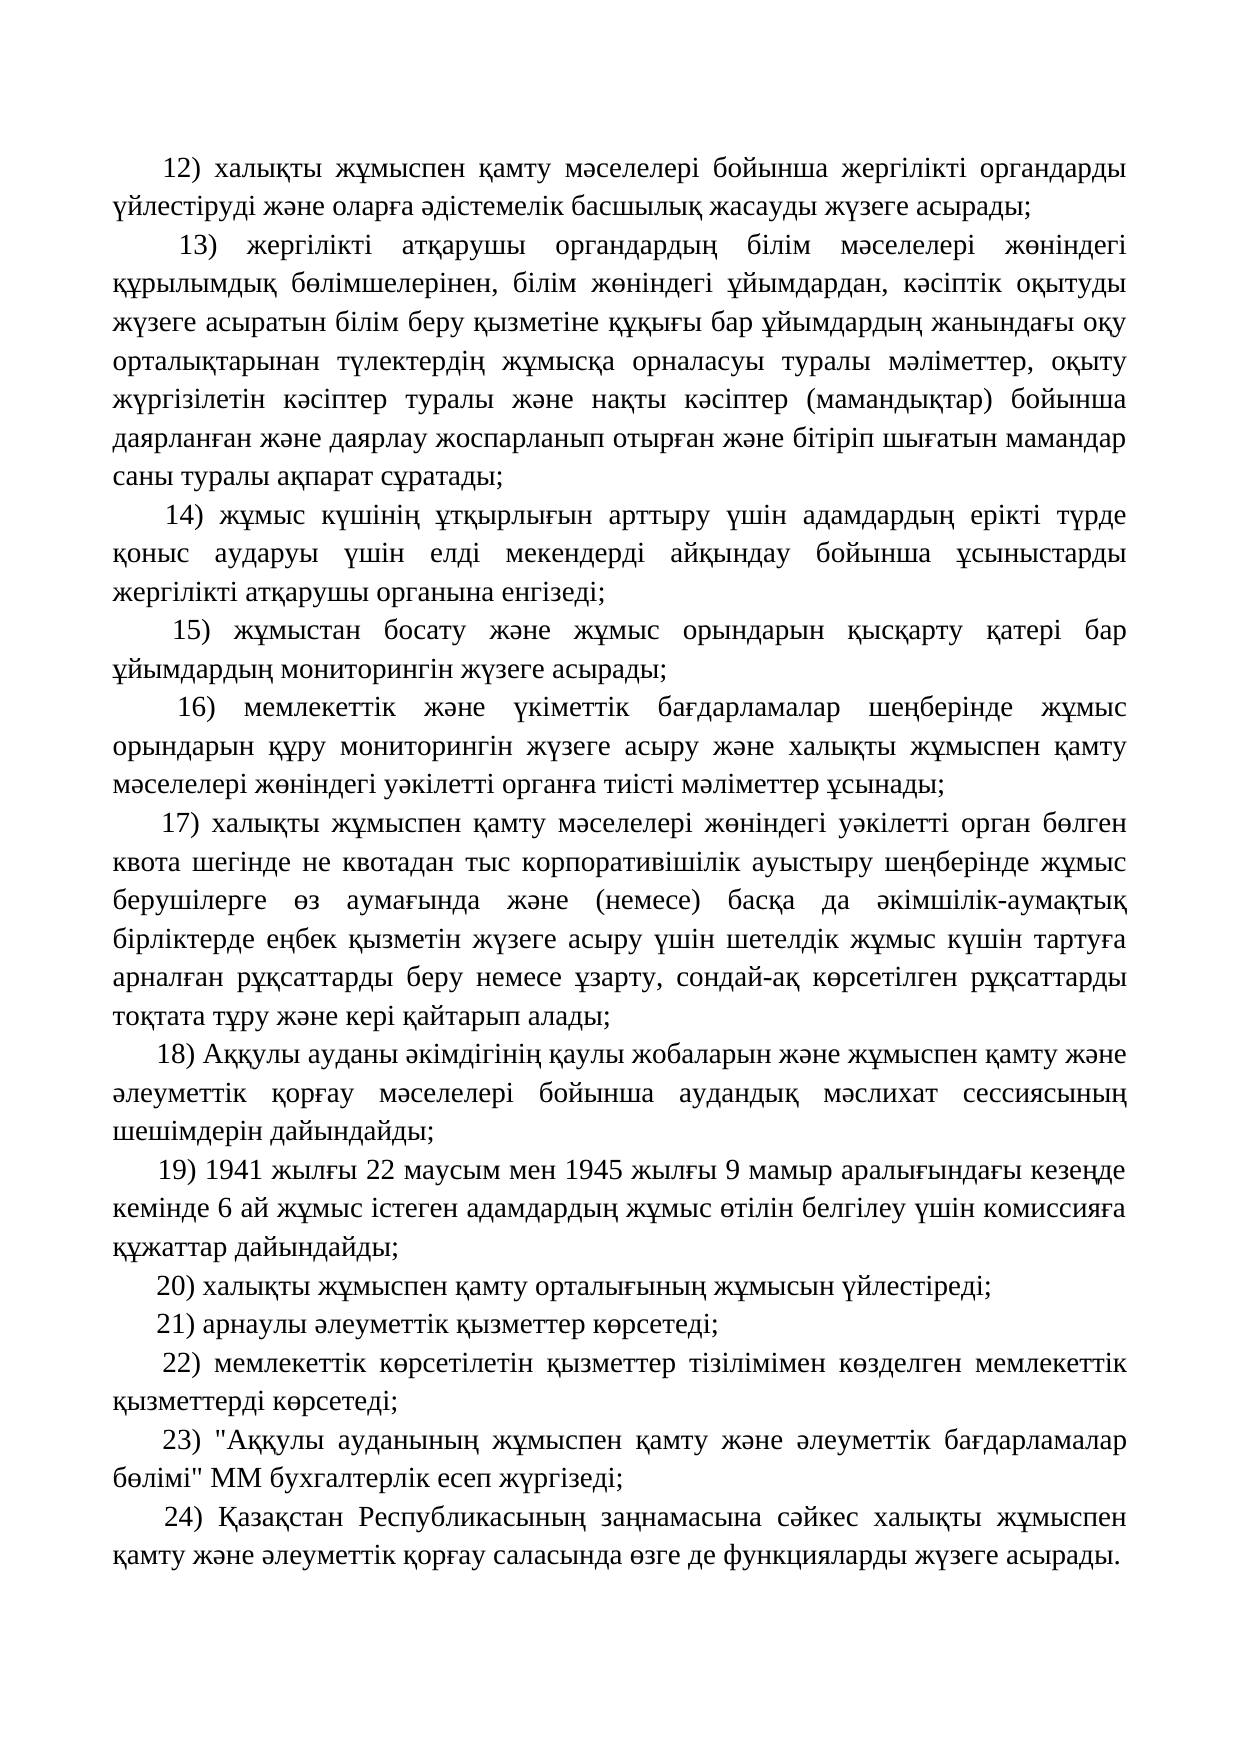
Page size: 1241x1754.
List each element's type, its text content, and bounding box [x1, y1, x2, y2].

text 13) жергілікті атқарушы органдардың білім мәселелері жөніндегі құрылымдық бөлімшелерінен, білім жөніндегі ұйымдардан, кәсіптік оқытуды жүзеге асыратын білім беру қызметіне құқығы бар ұйымдардың жанындағы оқу орталықтарынан түлектердің жұмысқа орналасуы туралы мәліметтер, оқыту жүргізілетін кәсіптер туралы және нақты кәсіптер (мамандықтар) бойынша даярланған және даярлау жоспарланып отырған және бітіріп шығатын мамандар саны туралы ақпарат сұратады; [112, 227, 1128, 492]
text 19) 1941 жылғы 22 маусым мен 1945 жылғы 9 мамыр аралығындағы кезеңде кемінде 6 ай жұмыс істеген адамдардың жұмыс өтілін белгілеу үшін комиссияға құжаттар дайындайды; [112, 1152, 1128, 1263]
text 24) Қазақстан Республикасының заңнамасына сәйкес халықты жұмыспен қамту және әлеуметтік қорғау саласында өзге де функцияларды жүзеге асырады. [112, 1499, 1128, 1571]
text 20) халықты жұмыспен қамту орталығының жұмысын үйлестіреді; [112, 1268, 1128, 1301]
text 22) мемлекеттік көрсетілетін қызметтер тізілімімен көзделген мемлекеттік қызметтерді көрсетеді; [112, 1345, 1128, 1417]
text 21) арнаулы әлеуметтік қызметтер көрсетеді; [112, 1306, 1128, 1340]
text 12) халықты жұмыспен қамту мәселелері бойынша жергілікті органдарды үйлестіруді және оларға әдістемелік басшылық жасауды жүзеге асырады; [112, 150, 1128, 222]
text 16) мемлекеттік және үкіметтік бағдарламалар шеңберінде жұмыс орындарын құру мониторингін жүзеге асыру және халықты жұмыспен қамту мәселелері жөніндегі уәкілетті органға тиісті мәліметтер ұсынады; [112, 689, 1128, 800]
text 17) халықты жұмыспен қамту мәселелері жөніндегі уәкілетті орган бөлген квота шегінде не квотадан тыс корпоративішілік ауыстыру шеңберінде жұмыс берушілерге өз аумағында және (немесе) басқа да әкімшілік-аумақтық бірліктерде еңбек қызметін жүзеге асыру үшін шетелдік жұмыс күшін тартуға арналған рұқсаттарды беру немесе ұзарту, сондай-ақ көрсетілген рұқсаттарды тоқтата тұру және кері қайтарып алады; [112, 805, 1128, 1031]
text 23) "Аққулы ауданының жұмыспен қамту және әлеуметтік бағдарламалар бөлімі" ММ бухгалтерлік есеп жүргізеді; [112, 1422, 1128, 1494]
text 18) Аққулы ауданы әкімдігінің қаулы жобаларын және жұмыспен қамту және әлеуметтік қорғау мәселелері бойынша аудандық мәслихат сессиясының шешімдерін дайындайды; [112, 1036, 1128, 1147]
text 14) жұмыс күшінің ұтқырлығын арттыру үшін адамдардың ерікті түрде қоныс аударуы үшін елді мекендерді айқындау бойынша ұсыныстарды жергілікті атқарушы органына енгізеді; [112, 497, 1128, 607]
text 15) жұмыстан босату және жұмыс орындарын қысқарту қатері бар ұйымдардың мониторингін жүзеге асырады; [112, 612, 1128, 684]
